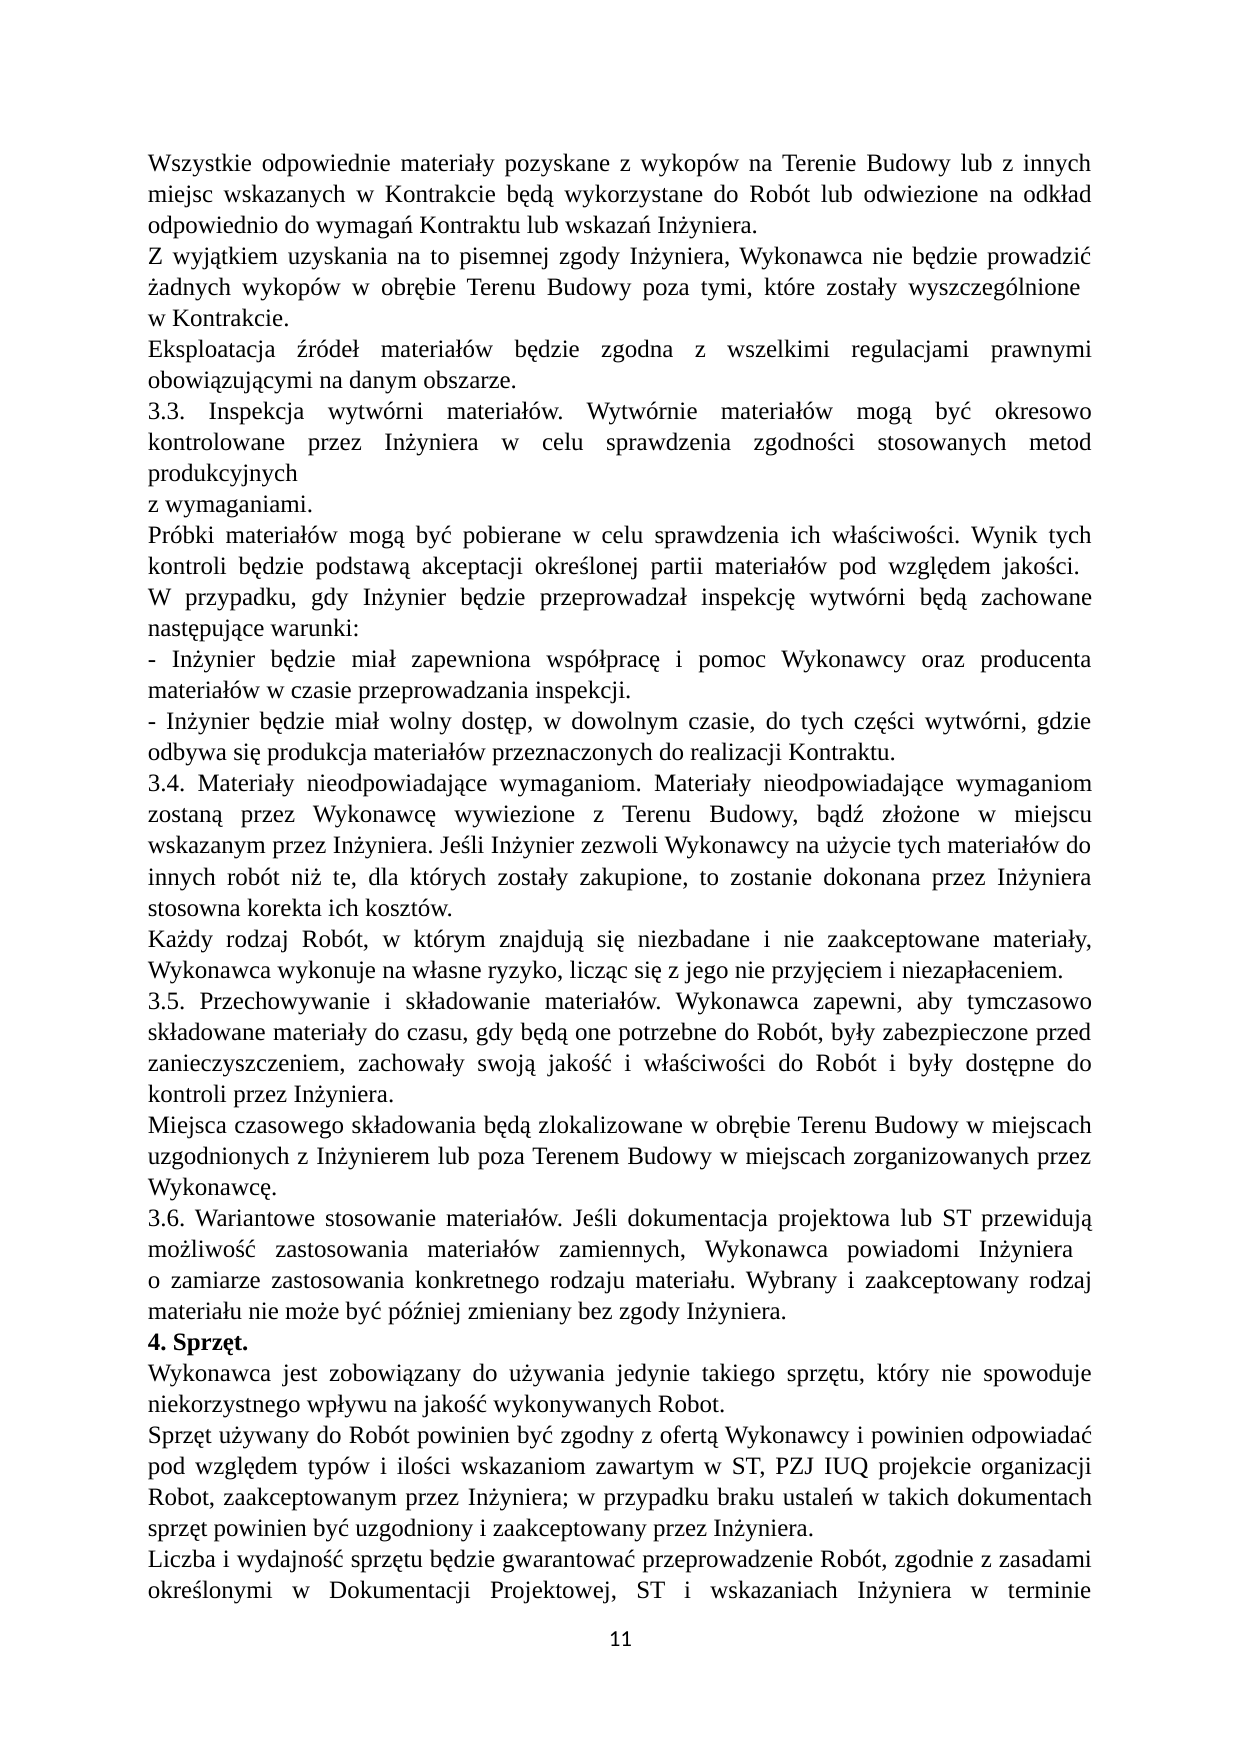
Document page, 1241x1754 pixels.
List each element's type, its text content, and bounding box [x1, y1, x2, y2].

text 3.5. Przechowywanie i składowanie materiałów. Wykonawca zapewni, aby tymczasowo składowane materiały do czasu, gdy będą one potrzebne do Robót, były zabezpieczone przed zanieczyszczeniem, zachowały swoją jakość i właściwości do Robót i były dostępne do kontroli przez Inżyniera. [148, 986, 1093, 1108]
text Eksploatacja źródeł materiałów będzie zgodna z wszelkimi regulacjami prawnymi obowiązującymi na danym obszarze. [148, 334, 1093, 394]
text 3.3. Inspekcja wytwórni materiałów. Wytwórnie materiałów mogą być okresowo kontrolowane przez Inżyniera w celu sprawdzenia zgodności stosowanych metod produkcyjnych z wymaganiami. [148, 396, 1093, 518]
text Sprzęt używany do Robót powinien być zgodny z ofertą Wykonawcy i powinien odpowiadać pod względem typów i ilości wskazaniom zawartym w ST, PZJ IUQ projekcie organizacji Robot, zaakceptowanym przez Inżyniera; w przypadku braku ustaleń w takich dokumentach sprzęt powinien być uzgodniony i zaakceptowany przez Inżyniera. [148, 1420, 1093, 1542]
text Z wyjątkiem uzyskania na to pisemnej zgody Inżyniera, Wykonawca nie będzie prowadzić żadnych wykopów w obrębie Terenu Budowy poza tymi, które zostały wyszczególnione w Kontrakcie. [148, 241, 1093, 332]
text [148, 1544, 1093, 1604]
text - Inżynier będzie miał zapewniona współpracę i pomoc Wykonawcy oraz producenta materiałów w czasie przeprowadzania inspekcji. [148, 644, 1093, 704]
text 3.4. Materiały nieodpowiadające wymaganiom. Materiały nieodpowiadające wymaganiom zostaną przez Wykonawcę wywiezione z Terenu Budowy, bądź złożone w miejscu wskazanym przez Inżyniera. Jeśli Inżynier zezwoli Wykonawcy na użycie tych materiałów do innych robót niż te, dla których zostały zakupione, to zostanie dokonana przez Inżyniera stosowna korekta ich kosztów. [148, 768, 1093, 921]
text 3.6. Wariantowe stosowanie materiałów. Jeśli dokumentacja projektowa lub ST przewidują możliwość zastosowania materiałów zamiennych, Wykonawca powiadomi Inżyniera o zamiarze zastosowania konkretnego rodzaju materiału. Wybrany i zaakceptowany rodzaj materiału nie może być później zmieniany bez zgody Inżyniera. [148, 1203, 1093, 1325]
text Wykonawca jest zobowiązany do używania jedynie takiego sprzętu, który nie spowoduje niekorzystnego wpływu na jakość wykonywanych Robot. [148, 1358, 1093, 1418]
text Wszystkie odpowiednie materiały pozyskane z wykopów na Terenie Budowy lub z innych miejsc wskazanych w Kontrakcie będą wykorzystane do Robót lub odwiezione na odkład odpowiednio do wymagań Kontraktu lub wskazań Inżyniera. [148, 148, 1093, 238]
text 4. Sprzęt. [148, 1327, 1093, 1356]
text Miejsca czasowego składowania będą zlokalizowane w obrębie Terenu Budowy w miejscach uzgodnionych z Inżynierem lub poza Terenem Budowy w miejscach zorganizowanych przez Wykonawcę. [148, 1110, 1093, 1201]
text Próbki materiałów mogą być pobierane w celu sprawdzenia ich właściwości. Wynik tych kontroli będzie podstawą akceptacji określonej partii materiałów pod względem jakości. W przypadku, gdy Inżynier będzie przeprowadzał inspekcję wytwórni będą zachowane następujące warunki: [148, 520, 1093, 642]
text - Inżynier będzie miał wolny dostęp, w dowolnym czasie, do tych części wytwórni, gdzie odbywa się produkcja materiałów przeznaczonych do realizacji Kontraktu. [148, 706, 1093, 766]
text Każdy rodzaj Robót, w którym znajdują się niezbadane i nie zaakceptowane materiały, Wykonawca wykonuje na własne ryzyko, licząc się z jego nie przyjęciem i niezapłaceniem. [148, 924, 1093, 983]
